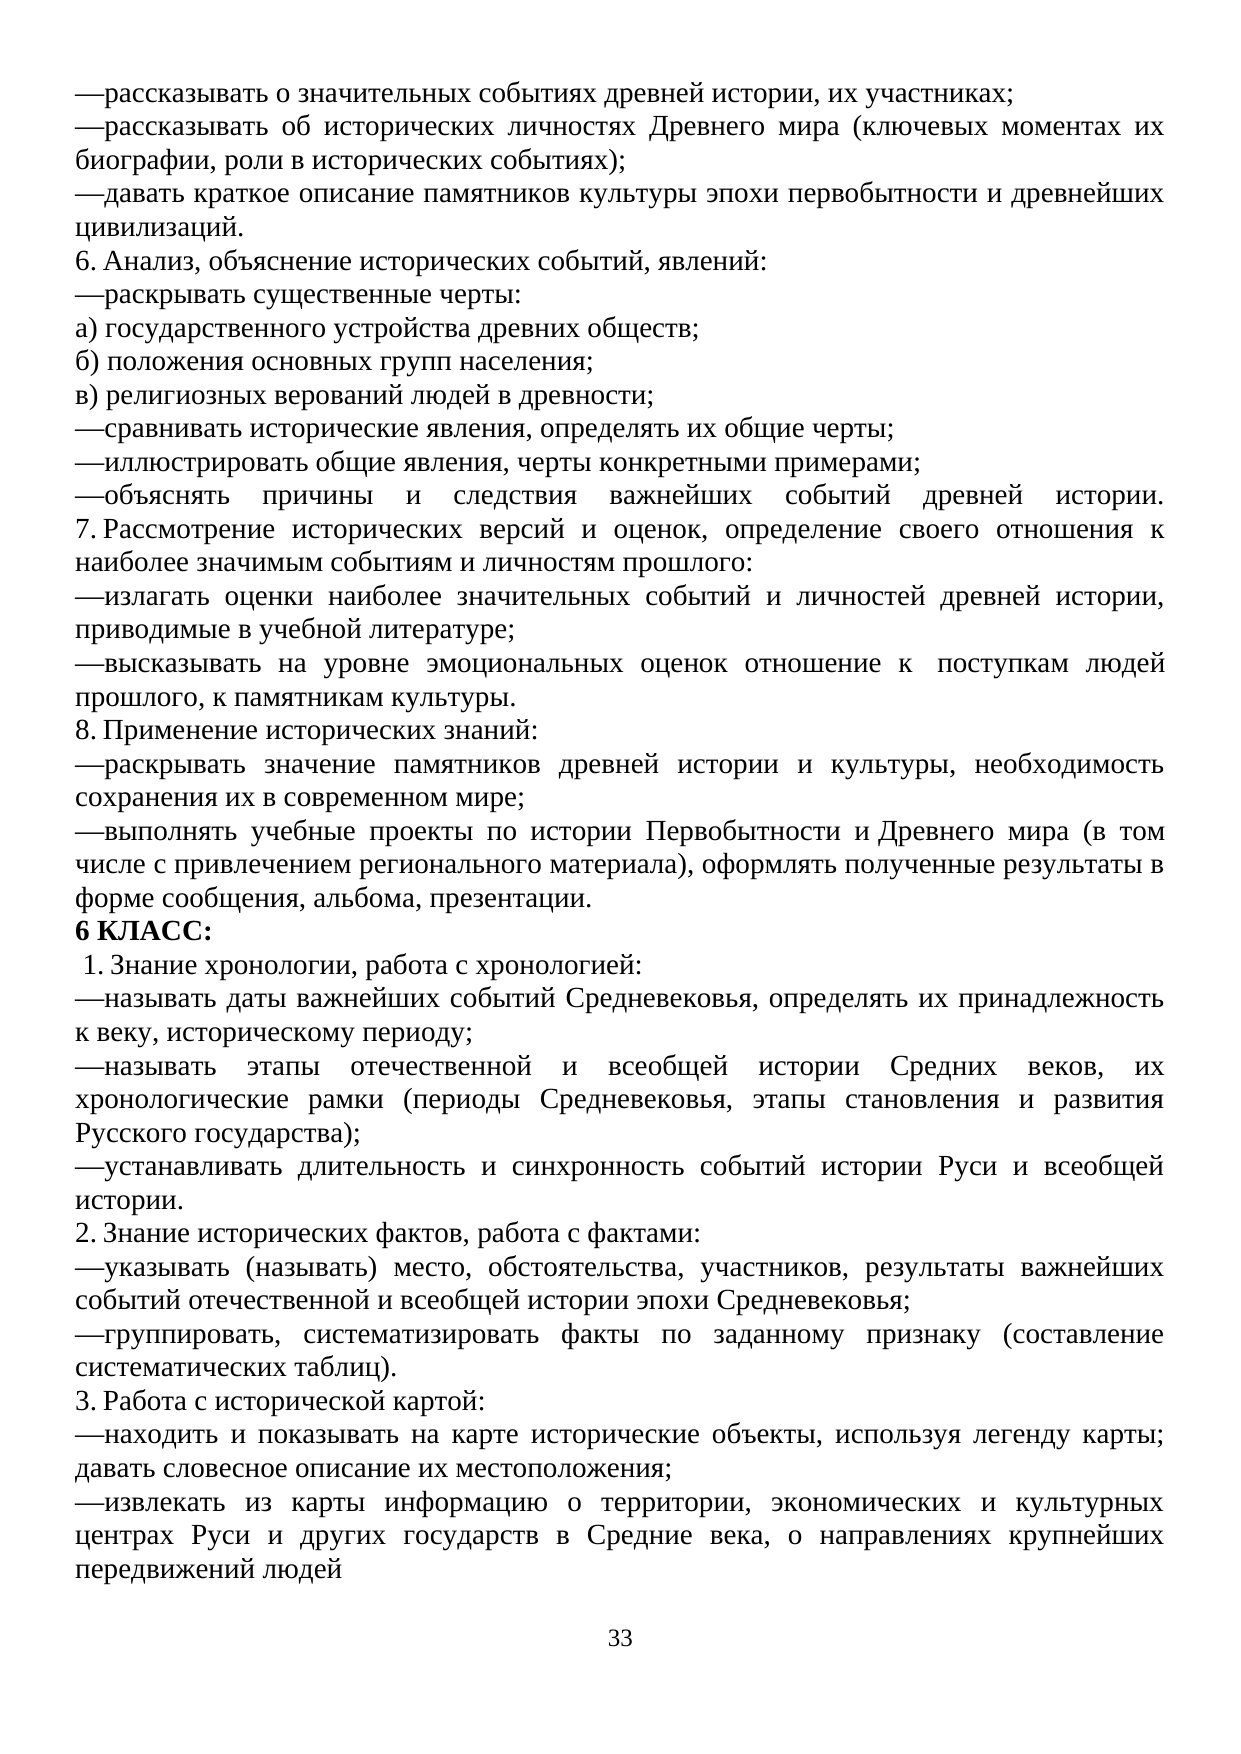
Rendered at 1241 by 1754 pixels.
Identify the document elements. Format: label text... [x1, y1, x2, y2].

text —группировать, систематизировать факты по заданному признаку (составление систематических таблиц). [75, 1316, 1165, 1383]
text —высказывать на уровне эмоциональных оценок отношение к поступкам людей прошлого, к памятникам культуры. [75, 645, 1165, 712]
text —раскрывать существенные черты: [75, 276, 1165, 310]
text а) государственного устройства древних обществ; [75, 310, 1165, 343]
text 3. Работа с исторической картой: [75, 1383, 1165, 1417]
text в) религиозных верований людей в древности; [75, 377, 1165, 410]
text —называть этапы отечественной и всеобщей истории Средних веков, их хронологические рамки (периоды Средневековья, этапы становления и развития Русского государства); [75, 1048, 1165, 1148]
text —извлекать из карты информацию о территории, экономических и культурных центрах Руси и других государств в Средние века, о направлениях крупнейших передвижений людей [75, 1484, 1165, 1584]
text 1. Знание хронологии, работа с хронологией: [75, 947, 1165, 981]
text —раскрывать значение памятников древней истории и культуры, необходимость сохранения их в современном мире; [75, 746, 1165, 813]
text —находить и показывать на карте исторические объекты, используя легенду карты; давать словесное описание их местоположения; [75, 1417, 1165, 1484]
text —называть даты важнейших событий Средневековья, определять их принадлежность к веку, историческому периоду; [75, 981, 1165, 1048]
text 6 КЛАСС: [75, 913, 1165, 947]
text —рассказывать о значительных событиях древней истории, их участниках; [75, 75, 1165, 108]
text 8. Применение исторических знаний: [75, 712, 1165, 746]
text —объяснять причины и следствия важнейших событий древней истории. 7. Рассмотрение исторических версий и оценок, определение своего отношения к наиболее значимым событиям и личностям прошлого: [75, 477, 1165, 578]
text —указывать (называть) место, обстоятельства, участников, результаты важнейших событий отечественной и всеобщей истории эпохи Средневековья; [75, 1249, 1165, 1316]
text —излагать оценки наиболее значительных событий и личностей древней истории, приводимые в учебной литературе; [75, 578, 1165, 645]
text б) положения основных групп населения; [75, 343, 1165, 377]
text —выполнять учебные проекты по истории Первобытности и Древнего мира (в том числе с привлечением регионального материала), оформлять полученные результаты в форме сообщения, альбома, презентации. [75, 813, 1165, 913]
text 6. Анализ, объяснение исторических событий, явлений: [75, 243, 1165, 276]
text —устанавливать длительность и синхронность событий истории Руси и всеобщей истории. [75, 1148, 1165, 1215]
text —рассказывать об исторических личностях Древнего мира (ключевых моментах их биографии, роли в исторических событиях); [75, 108, 1165, 176]
text —иллюстрировать общие явления, черты конкретными примерами; [75, 444, 1165, 477]
text —сравнивать исторические явления, определять их общие черты; [75, 410, 1165, 444]
text 2. Знание исторических фактов, работа с фактами: [75, 1215, 1165, 1249]
text —давать краткое описание памятников культуры эпохи первобытности и древнейших цивилизаций. [75, 176, 1165, 243]
